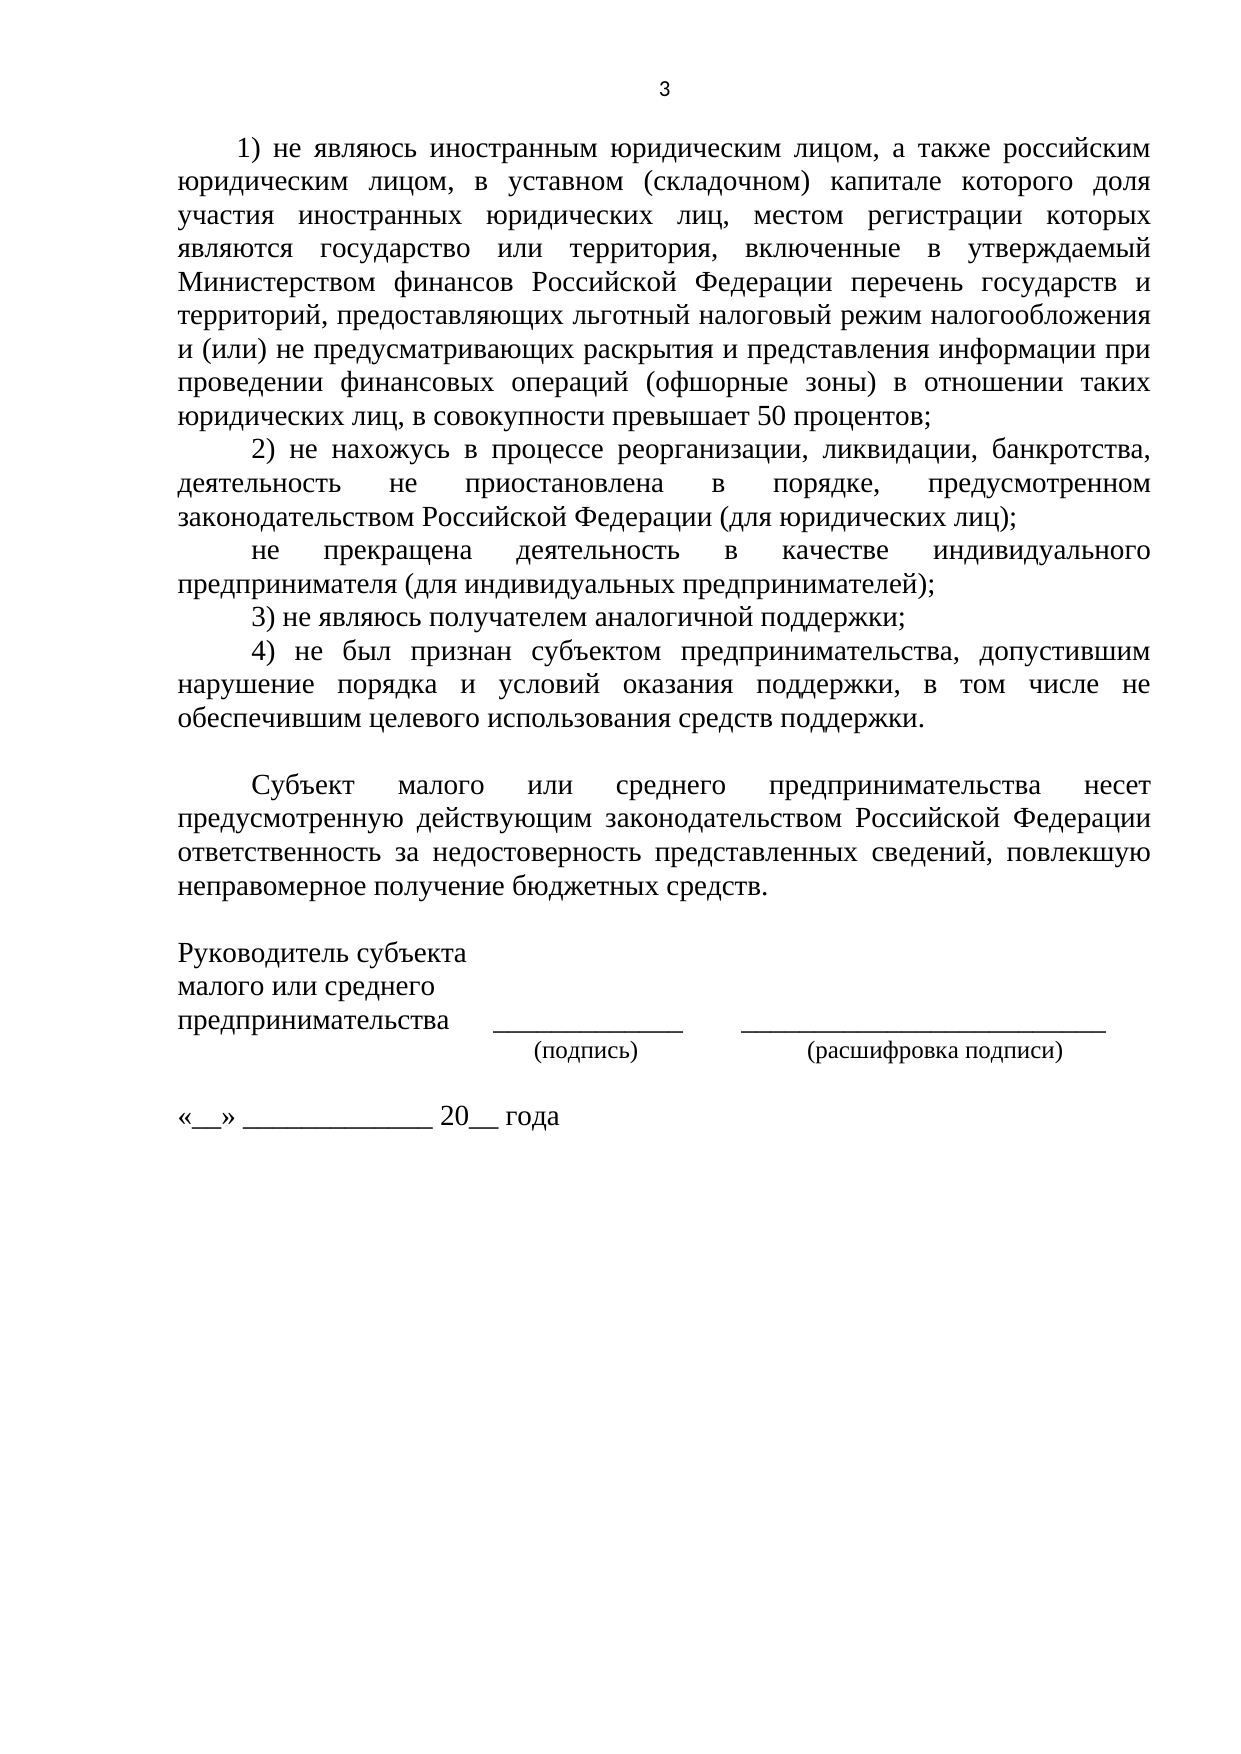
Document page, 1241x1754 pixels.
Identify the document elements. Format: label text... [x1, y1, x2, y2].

text предпринимательства _____________ _________________________ [177, 1002, 1152, 1035]
text «__» _____________ 20__ года [177, 1098, 1152, 1131]
text Руководитель субъекта [177, 935, 1152, 968]
text (подпись) (расшифровка подписи) [177, 1035, 1152, 1064]
text 4) не был признан субъектом предпринимательства, допустившим нарушение порядка и условий оказания поддержки, в том числе не обеспечившим целевого использования средств поддержки. [177, 633, 1152, 733]
text Субъект малого или среднего предпринимательства несет предусмотренную действующим законодательством Российской Федерации ответственность за недостоверность представленных сведений, повлекшую неправомерное получение бюджетных средств. [177, 767, 1152, 901]
text 3) не являюсь получателем аналогичной поддержки; [177, 599, 1152, 633]
text 2) не нахожусь в процессе реорганизации, ликвидации, банкротства, деятельность не приостановлена в порядке, предусмотренном законодательством Российской Федерации (для юридических лиц); [177, 432, 1152, 532]
text малого или среднего [177, 968, 1152, 1002]
text не прекращена деятельность в качестве индивидуального предпринимателя (для индивидуальных предпринимателей); [177, 532, 1152, 599]
text 1) не являюсь иностранным юридическим лицом, а также российским юридическим лицом, в уставном (складочном) капитале которого доля участия иностранных юридических лиц, местом регистрации которых являются государство или территория, включенные в утверждаемый Министерством финансов Российской Федерации перечень государств и территорий, предоставляющих льготный налоговый режим налогообложения и (или) не предусматривающих раскрытия и представления информации при проведении финансовых операций (офшорные зоны) в отношении таких юридических лиц, в совокупности превышает 50 процентов; [177, 130, 1152, 432]
